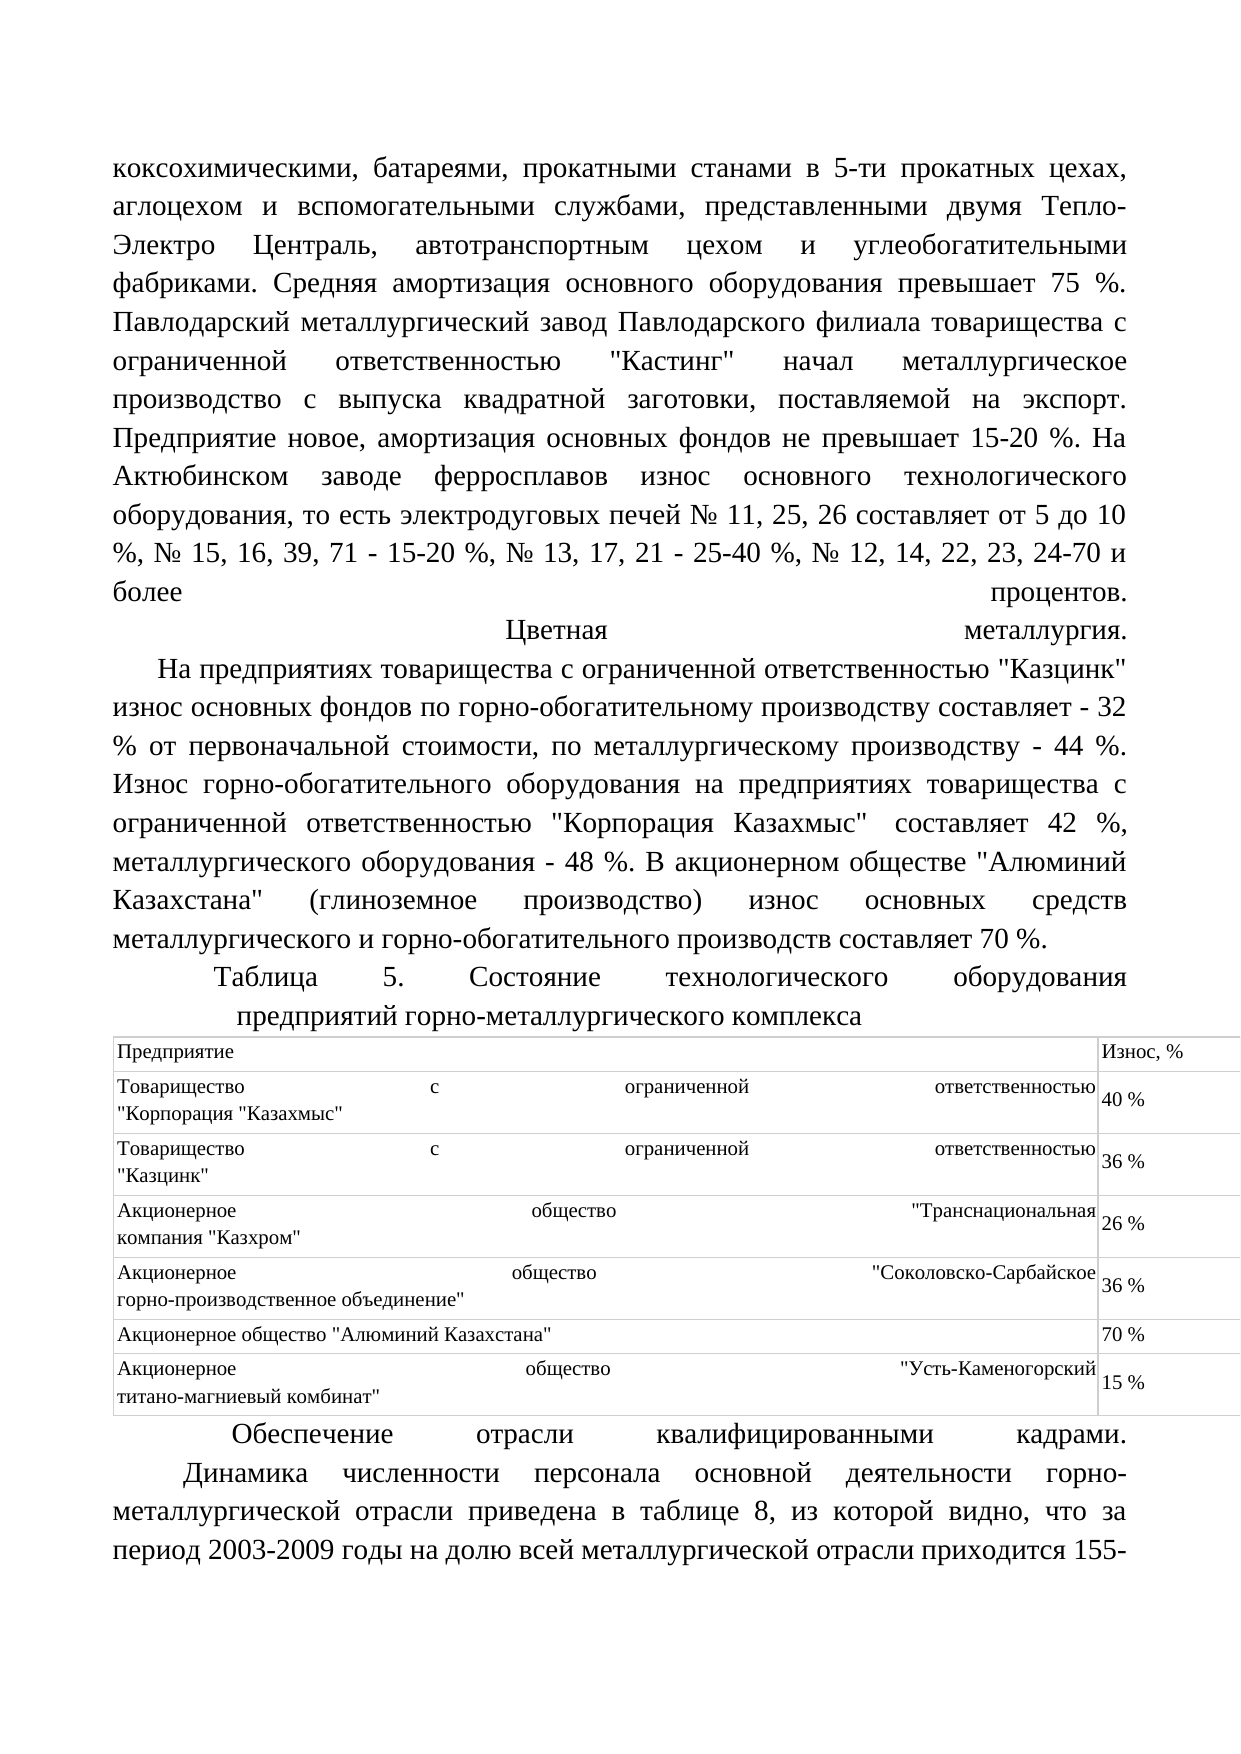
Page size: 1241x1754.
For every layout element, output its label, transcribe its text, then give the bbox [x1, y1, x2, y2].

text Таблица 5. Состояние технологического оборудования предприятий горно-металлургического комплекса [112, 959, 1128, 1031]
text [112, 1416, 1128, 1566]
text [112, 150, 1128, 954]
table_cell 26 % [1099, 1196, 1240, 1257]
table_cell Товарищество с ограниченной ответственностью "Корпорация "Казахмыс" [114, 1072, 1097, 1133]
table_cell 15 % [1099, 1354, 1240, 1415]
table_cell Акционерное общество "Усть-Каменогорский титано-магниевый комбинат" [114, 1354, 1097, 1415]
table_cell 40 % [1099, 1072, 1240, 1133]
table_header Износ, % [1099, 1038, 1240, 1071]
table_cell 36 % [1099, 1134, 1240, 1195]
table_header Предприятие [114, 1038, 1097, 1071]
table_cell 36 % [1099, 1258, 1240, 1319]
table_cell Акционерное общество "Транснациональная компания "Казхром" [114, 1196, 1097, 1257]
table_cell 70 % [1099, 1320, 1240, 1353]
table_cell Товарищество с ограниченной ответственностью "Казцинк" [114, 1134, 1097, 1195]
table_cell Акционерное общество "Соколовско-Сарбайское горно-производственное объединение" [114, 1258, 1097, 1319]
table_cell Акционерное общество "Алюминий Казахстана" [114, 1320, 1097, 1353]
